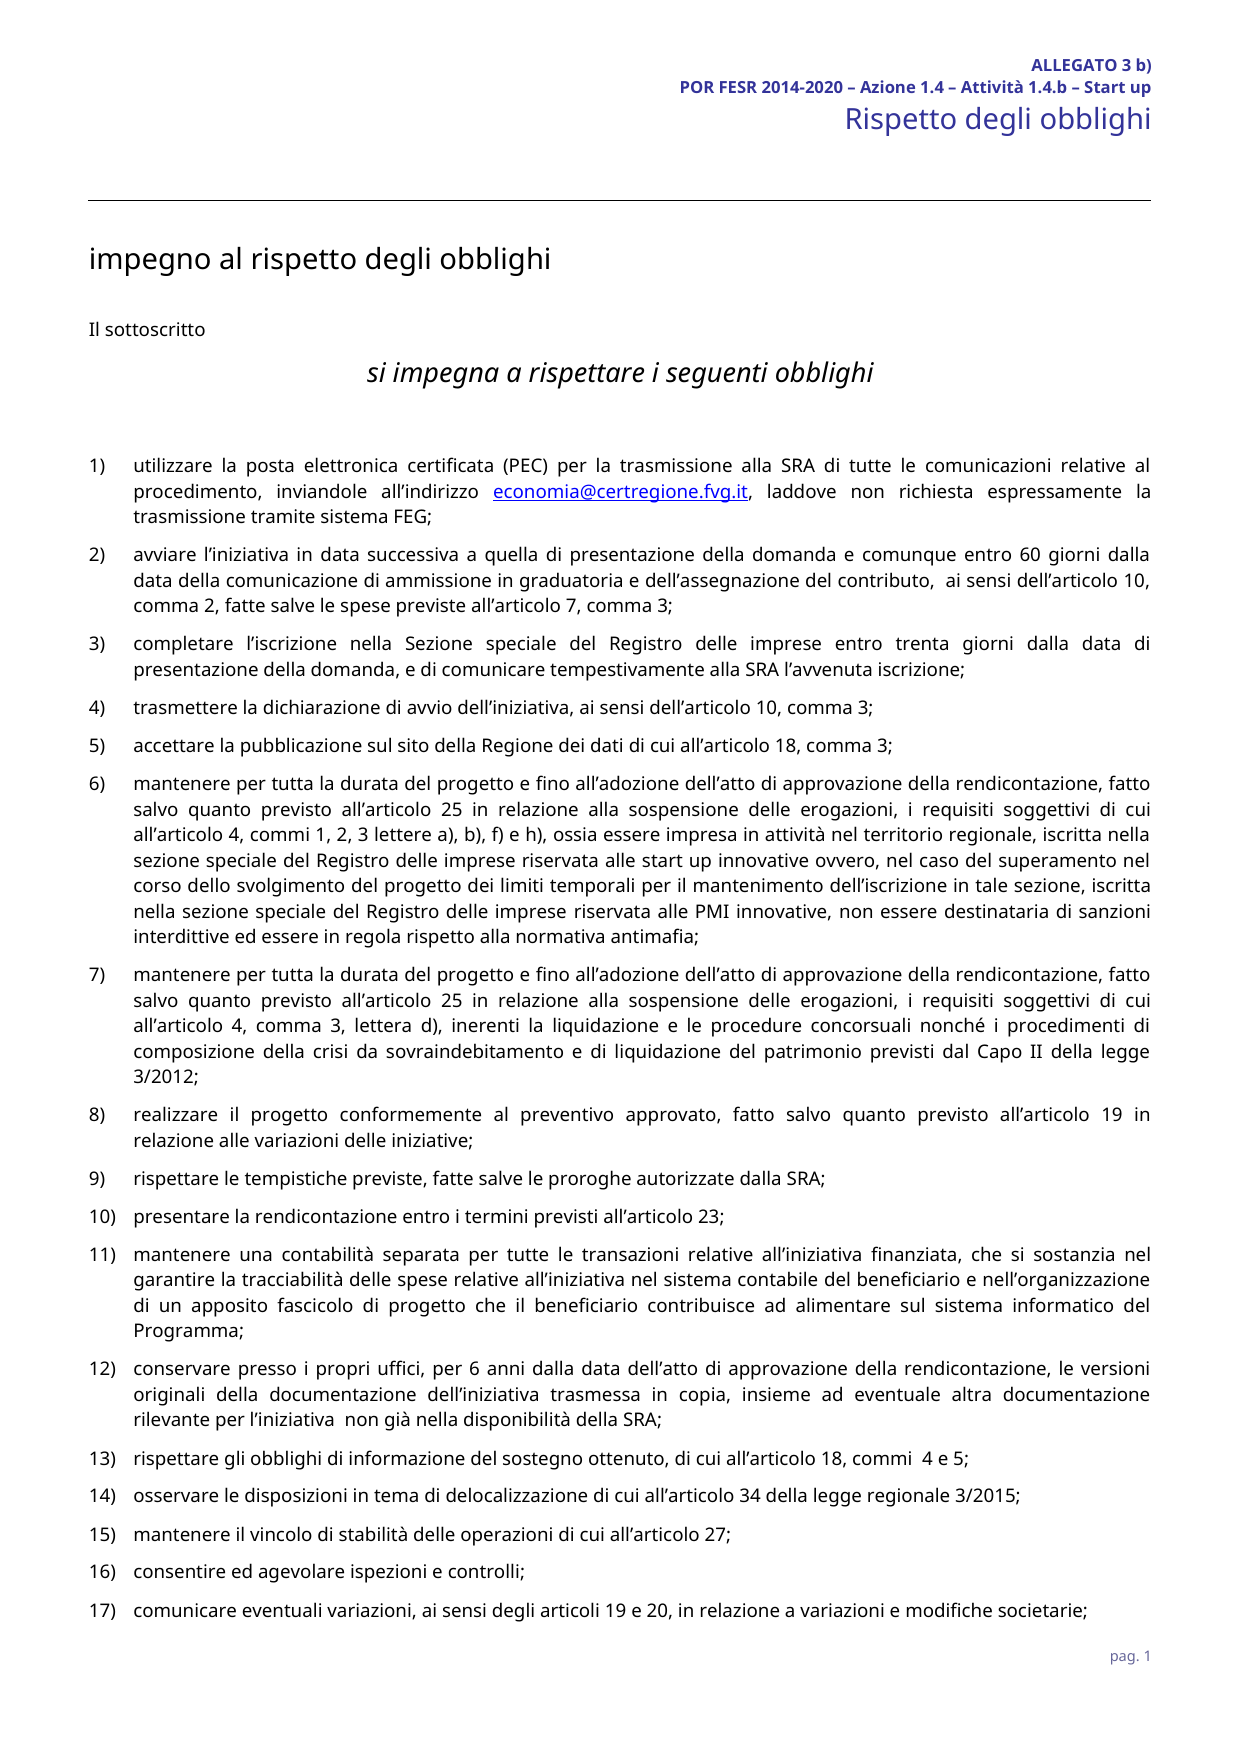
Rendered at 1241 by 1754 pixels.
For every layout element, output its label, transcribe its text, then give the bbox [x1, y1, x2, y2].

list trasmettere la dichiarazione di avvio dell’iniziativa, ai sensi dell’articolo 10, comma 3; [89, 694, 1152, 720]
list realizzare il progetto conformemente al preventivo approvato, fatto salvo quanto previsto all’articolo 19 in relazione alle variazioni delle iniziative; [89, 1102, 1152, 1153]
list comunicare eventuali variazioni, ai sensi degli articoli 19 e 20, in relazione a variazioni e modifiche societarie; [89, 1597, 1152, 1622]
list rispettare gli obblighi di informazione del sostegno ottenuto, di cui all’articolo 18, commi 4 e 5; [89, 1445, 1152, 1470]
list utilizzare la posta elettronica certificata (PEC) per la trasmissione alla SRA di tutte le comunicazioni relative al procedimento, inviandole all’indirizzo economia@certregione.fvg.it, laddove non richiesta espressamente la trasmissione tramite sistema FEG; [89, 453, 1152, 529]
list mantenere una contabilità separata per tutte le transazioni relative all’iniziativa finanziata, che si sostanzia nel garantire la tracciabilità delle spese relative all’iniziativa nel sistema contabile del beneficiario e nell’organizzazione di un apposito fascicolo di progetto che il beneficiario contribuisce ad alimentare sul sistema informatico del Programma; [89, 1241, 1152, 1343]
list mantenere il vincolo di stabilità delle operazioni di cui all’articolo 27; [89, 1521, 1152, 1546]
list accettare la pubblicazione sul sito della Regione dei dati di cui all’articolo 18, comma 3; [89, 732, 1152, 758]
list avviare l’iniziativa in data successiva a quella di presentazione della domanda e comunque entro 60 giorni dalla data della comunicazione di ammissione in graduatoria e dell’assegnazione del contributo, ai sensi dell’articolo 10, comma 2, fatte salve le spese previste all’articolo 7, comma 3; [89, 542, 1152, 618]
list conservare presso i propri uffici, per 6 anni dalla data dell’atto di approvazione della rendicontazione, le versioni originali della documentazione dell’iniziativa trasmessa in copia, insieme ad eventuale altra documentazione rilevante per l’iniziativa non già nella disponibilità della SRA; [89, 1356, 1152, 1432]
text impegno al rispetto degli obblighi [89, 238, 1152, 278]
list consentire ed agevolare ispezioni e controlli; [89, 1559, 1152, 1584]
list completare l’iscrizione nella Sezione speciale del Registro delle imprese entro trenta giorni dalla data di presentazione della domanda, e di comunicare tempestivamente alla SRA l’avvenuta iscrizione; [89, 631, 1152, 682]
text Il sottoscritto [89, 316, 1152, 341]
text si impegna a rispettare i seguenti obblighi [89, 354, 1152, 391]
list presentare la rendicontazione entro i termini previsti all’articolo 23; [89, 1203, 1152, 1229]
list mantenere per tutta la durata del progetto e fino all’adozione dell’atto di approvazione della rendicontazione, fatto salvo quanto previsto all’articolo 25 in relazione alla sospensione delle erogazioni, i requisiti soggettivi di cui all’articolo 4, comma 3, lettera d), inerenti la liquidazione e le procedure concorsuali nonché i procedimenti di composizione della crisi da sovraindebitamento e di liquidazione del patrimonio previsti dal Capo II della legge 3/2012; [89, 961, 1152, 1089]
list osservare le disposizioni in tema di delocalizzazione di cui all’articolo 34 della legge regionale 3/2015; [89, 1483, 1152, 1508]
list rispettare le tempistiche previste, fatte salve le proroghe autorizzate dalla SRA; [89, 1165, 1152, 1191]
list mantenere per tutta la durata del progetto e fino all’adozione dell’atto di approvazione della rendicontazione, fatto salvo quanto previsto all’articolo 25 in relazione alla sospensione delle erogazioni, i requisiti soggettivi di cui all’articolo 4, commi 1, 2, 3 lettere a), b), f) e h), ossia essere impresa in attività nel territorio regionale, iscritta nella sezione speciale del Registro delle imprese riservata alle start up innovative ovvero, nel caso del superamento nel corso dello svolgimento del progetto dei limiti temporali per il mantenimento dell’iscrizione in tale sezione, iscritta nella sezione speciale del Registro delle imprese riservata alle PMI innovative, non essere destinataria di sanzioni interdittive ed essere in regola rispetto alla normativa antimafia; [89, 770, 1152, 949]
